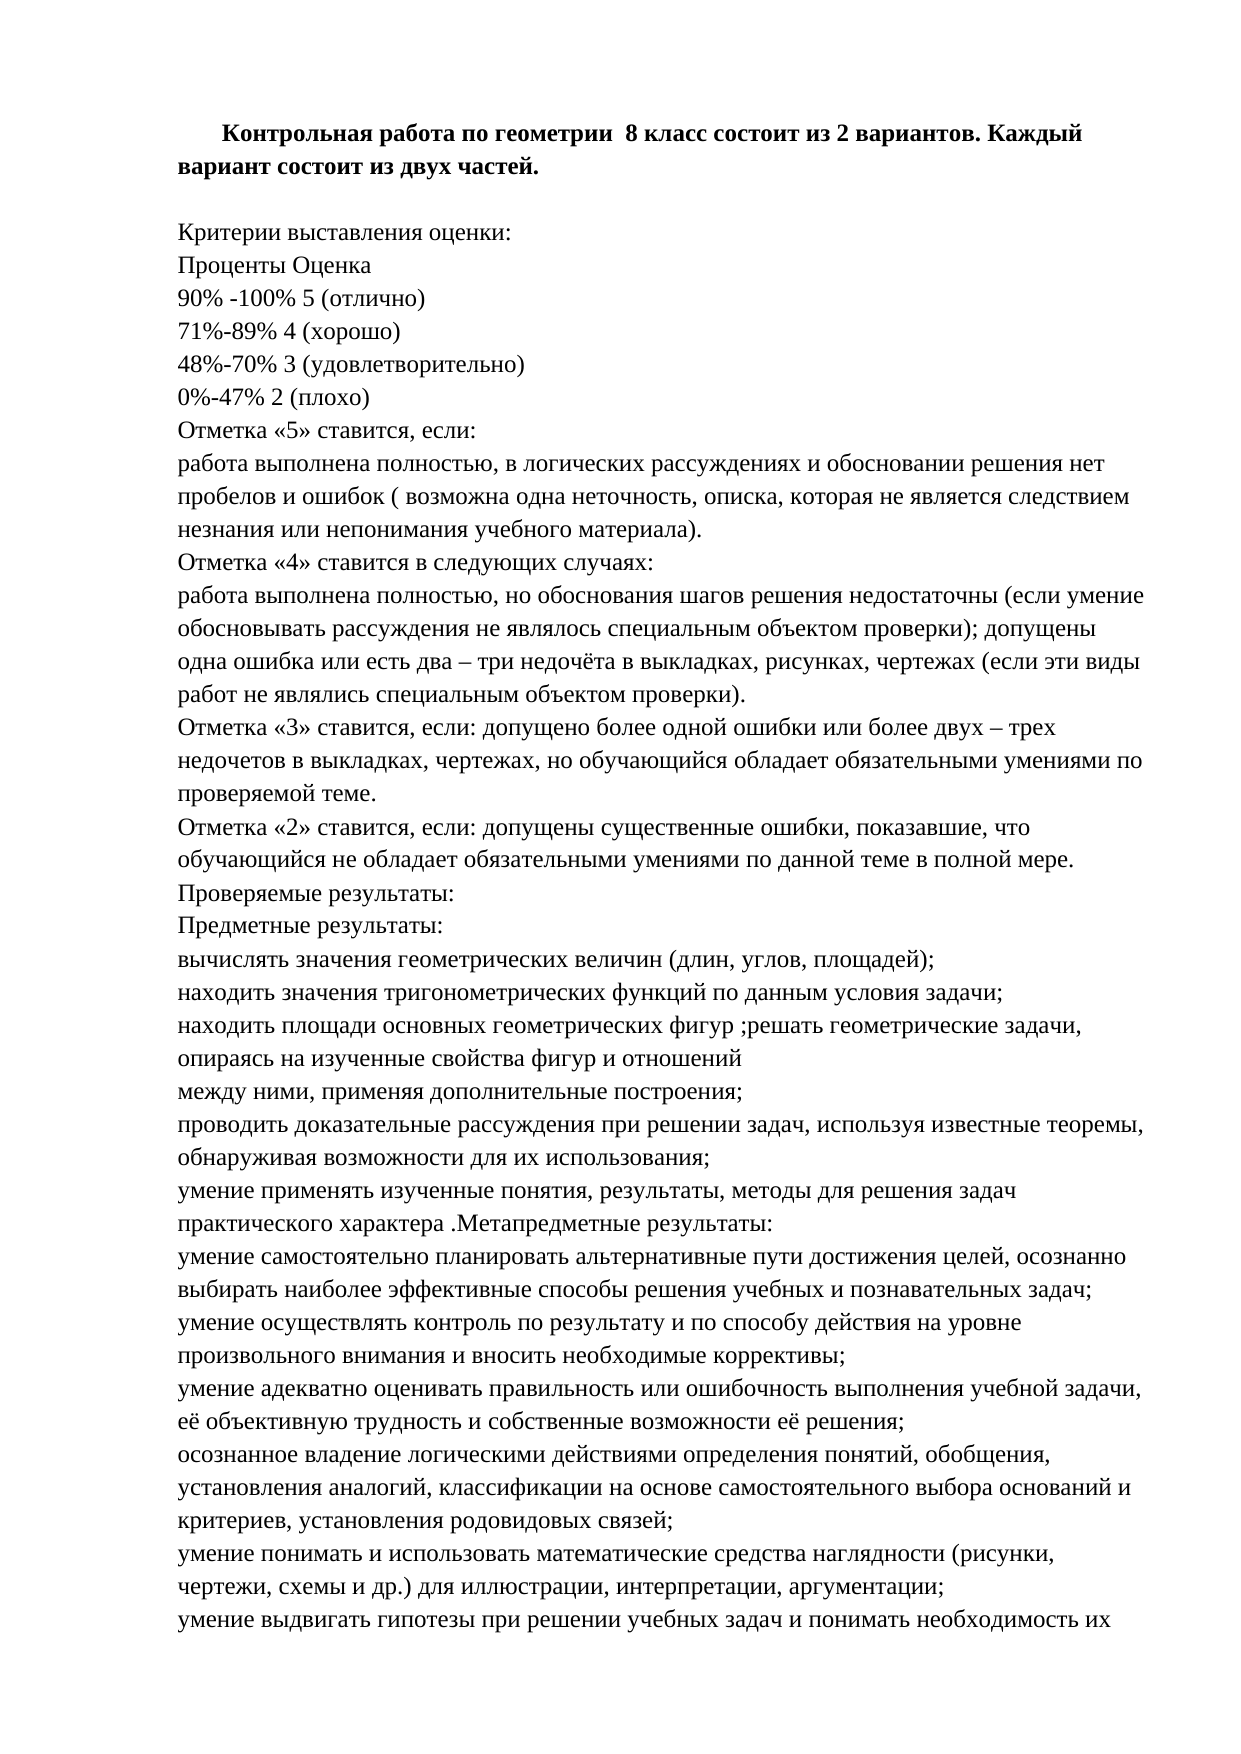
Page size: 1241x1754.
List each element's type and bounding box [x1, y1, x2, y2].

text [177, 118, 1152, 1633]
